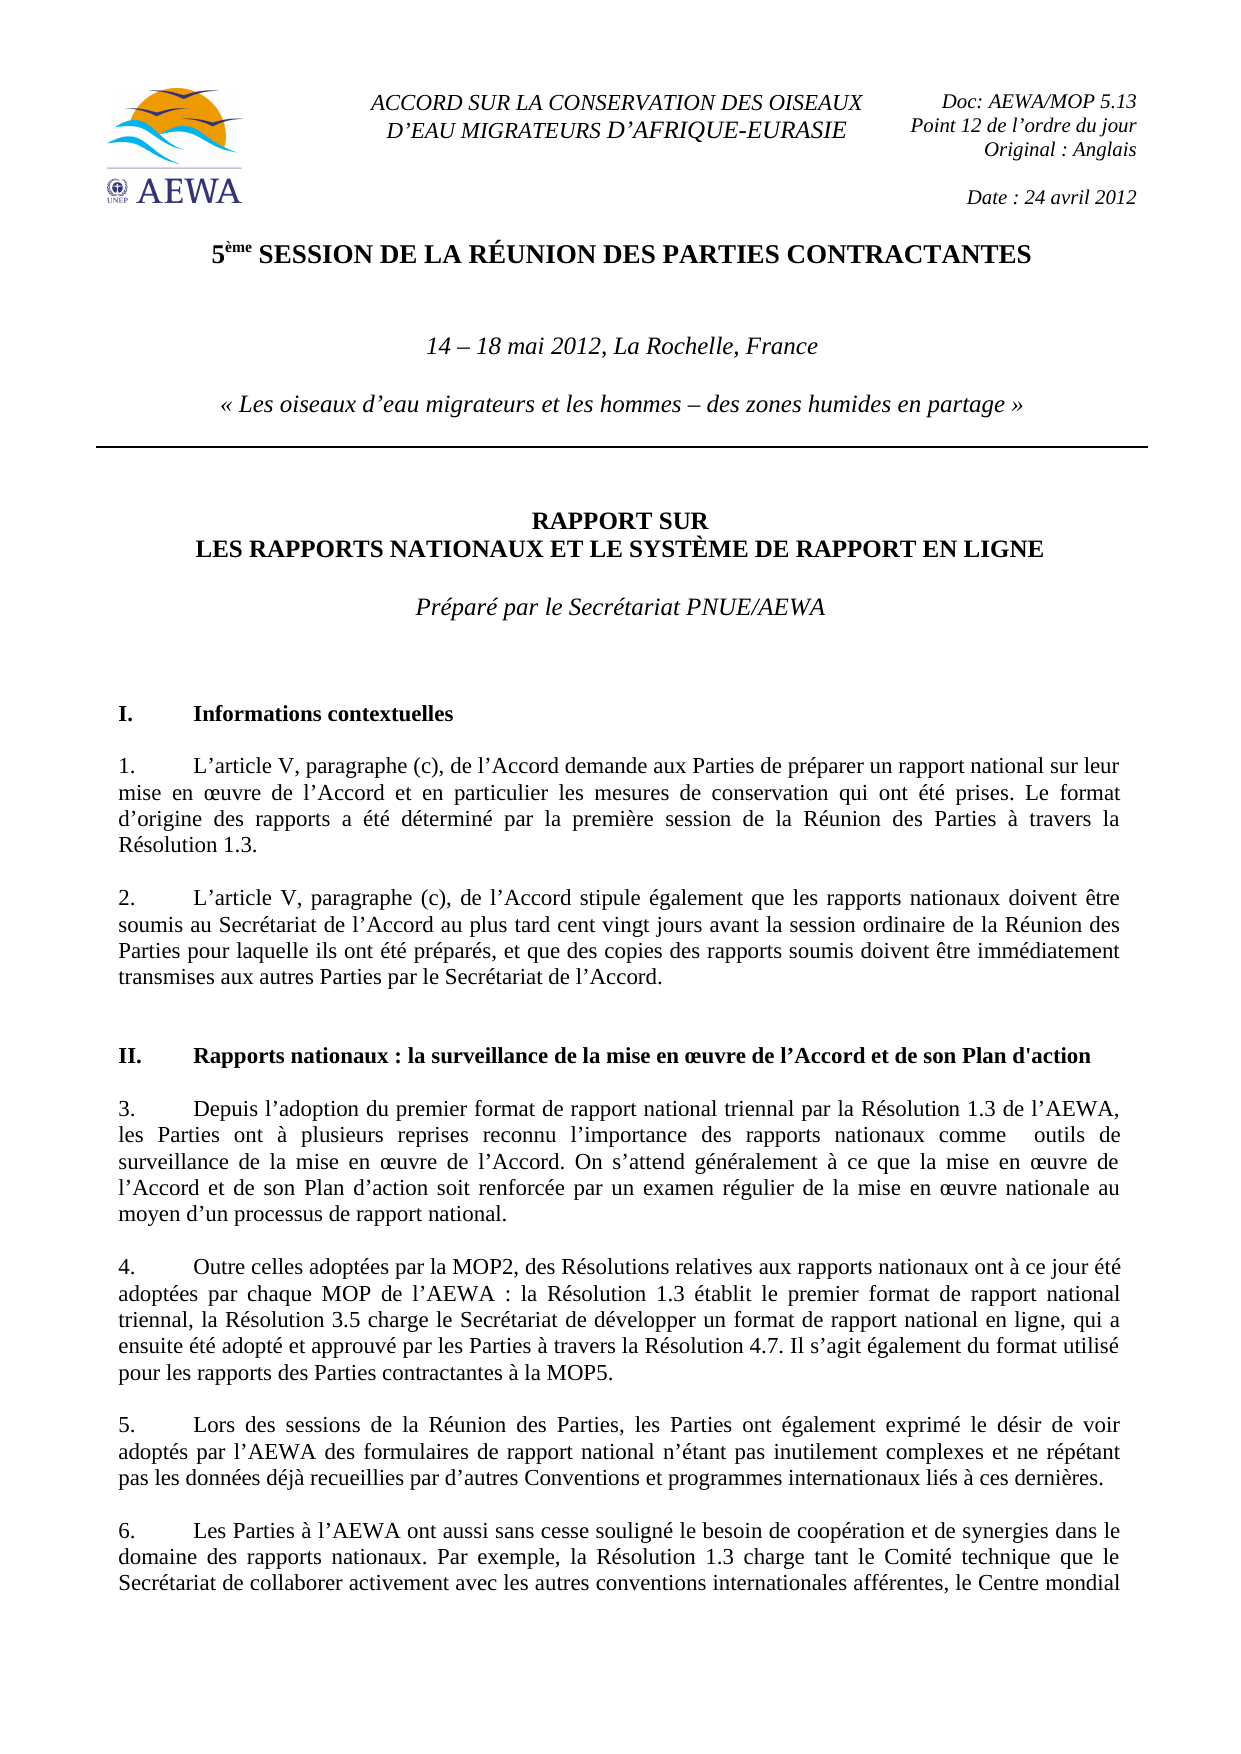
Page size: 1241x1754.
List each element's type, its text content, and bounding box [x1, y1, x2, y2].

text RAPPORT SUR [118, 506, 1122, 534]
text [118, 1517, 1122, 1596]
text I. Informations contextuelles [118, 700, 1122, 726]
list L’article V, paragraphe (c), de l’Accord stipule également que les rapports nationaux doivent être soumis au Secrétariat de l’Accord au plus tard cent vingt jours avant la session ordinaire de la Réunion des Parties pour laquelle ils ont été préparés, et que des copies des rapports soumis doivent être immédiatement transmises aux autres Parties par le Secrétariat de l’Accord. [118, 884, 1122, 990]
text II. Rapports nationaux : la surveillance de la mise en œuvre de l’Accord et de son Plan d'action [118, 1042, 1122, 1069]
text 3. Depuis l’adoption du premier format de rapport national triennal par la Résolution 1.3 de l’AEWA, les Parties ont à plusieurs reprises reconnu l’importance des rapports nationaux comme outils de surveillance de la mise en œuvre de l’Accord. On s’attend généralement à ce que la mise en œuvre de l’Accord et de son Plan d’action soit renforcée par un examen régulier de la mise en œuvre nationale au moyen d’un processus de rapport national. [118, 1095, 1122, 1227]
picture [107, 88, 243, 203]
text LES RAPPORTS NATIONAUX ET LE SYSTÈME DE RAPPORT EN LIGNE [118, 534, 1122, 563]
text 5. Lors de , les Parties ont également exprimé le désir de voir adoptés par l’AEWA des formulaires de rapport national n’étant pas inutilement complexes et ne répétant pas les données déjà recueillies par d’autres Conventions et programmes internationaux liés à ces dernières. [118, 1411, 1122, 1490]
text Préparé par le Secrétariat PNUE/AEWA [118, 592, 1122, 621]
list L’article V, paragraphe (c), de l’Accord demande aux Parties de préparer un rapport national sur leur mise en œuvre de l’Accord et en particulier les mesures de conservation qui ont été prises. Le format d’origine des rapports a été déterminé par la première session de la Réunion des Parties à travers la Résolution 1.3. [118, 752, 1122, 858]
text 4. Outre celles adoptées par la MOP2, des Résolutions relatives aux rapports nationaux ont à ce jour été adoptées par chaque MOP de l’AEWA : la Résolution 1.3 établit le premier format de rapport national triennal, la Résolution 3.5 charge le Secrétariat de développer un format de rapport national en ligne, qui a ensuite été adopté et approuvé par les Parties à travers la Résolution 4.7. Il s’agit également du format utilisé pour les rapports des Parties contractantes à la MOP5. [118, 1253, 1122, 1385]
